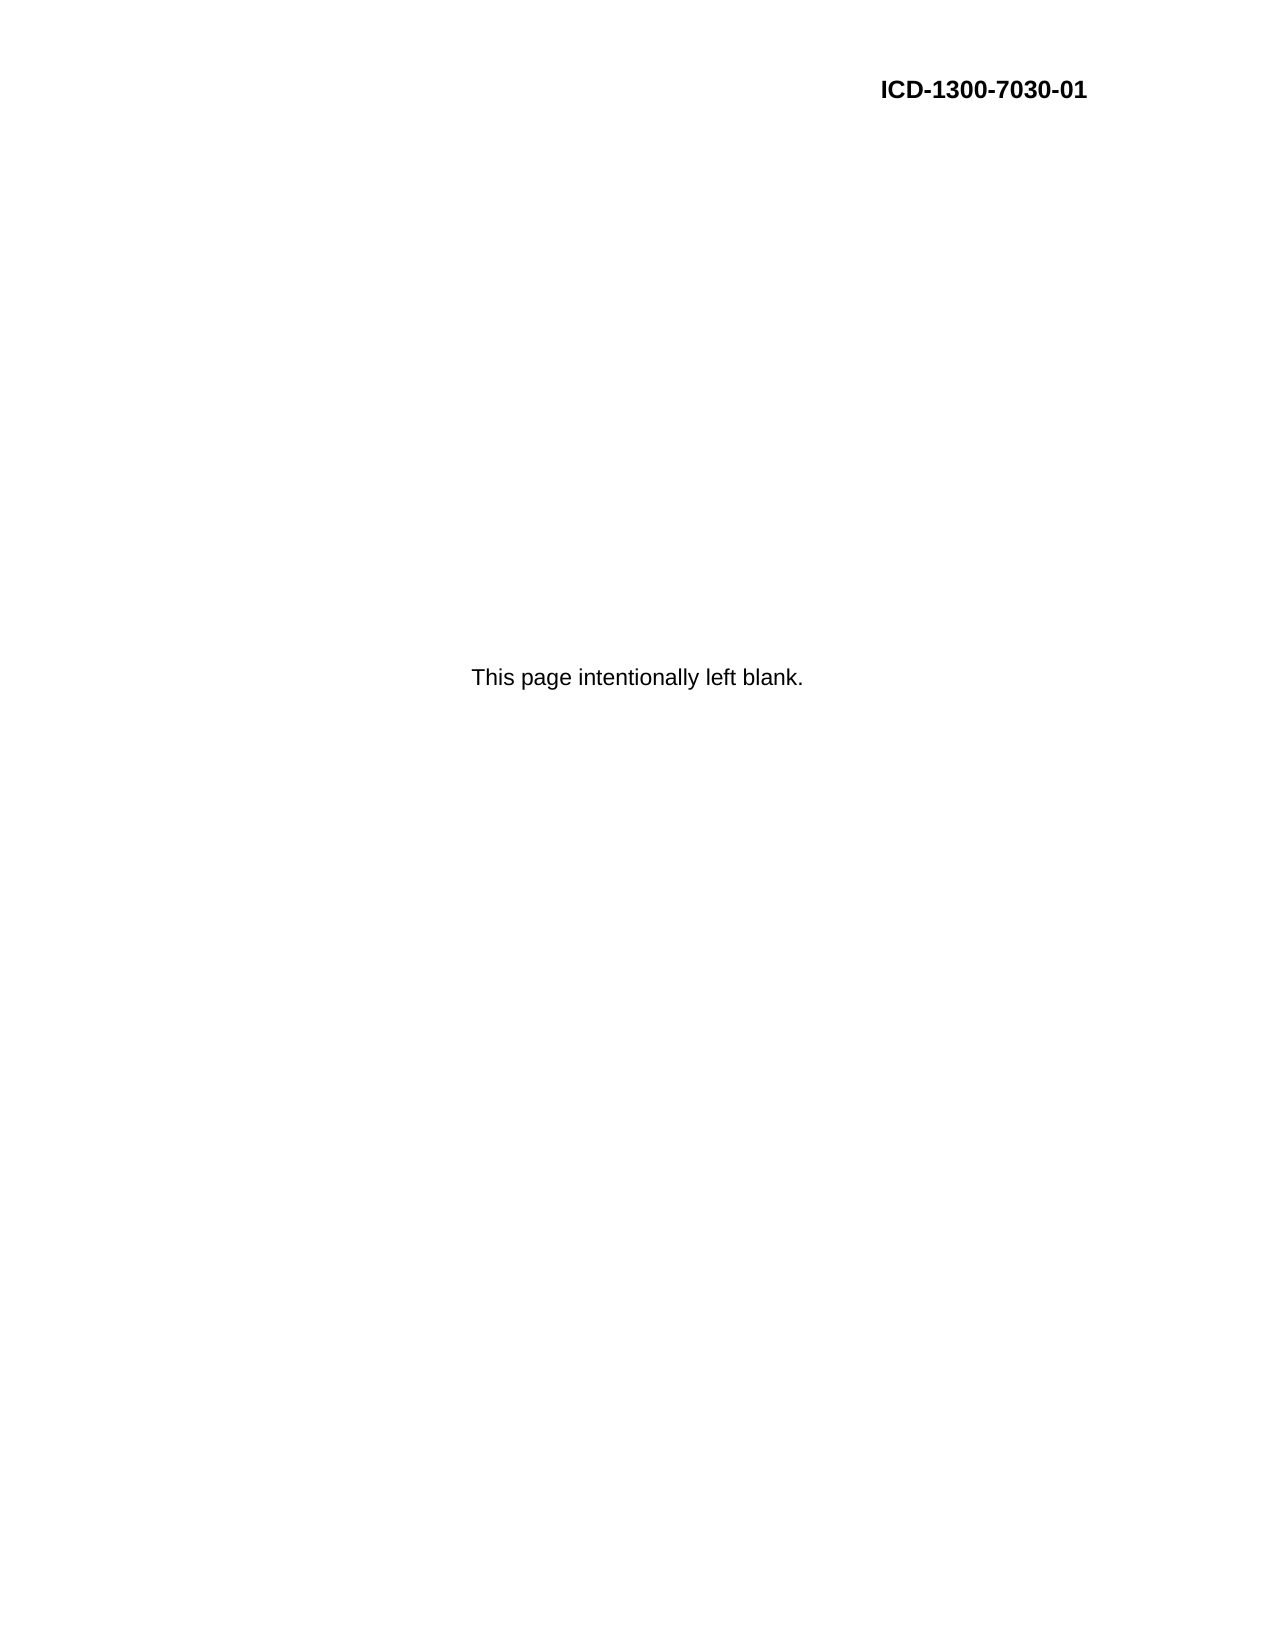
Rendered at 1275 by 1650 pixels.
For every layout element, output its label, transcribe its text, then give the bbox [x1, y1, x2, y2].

text This page intentionally left blank. [187, 664, 1087, 691]
